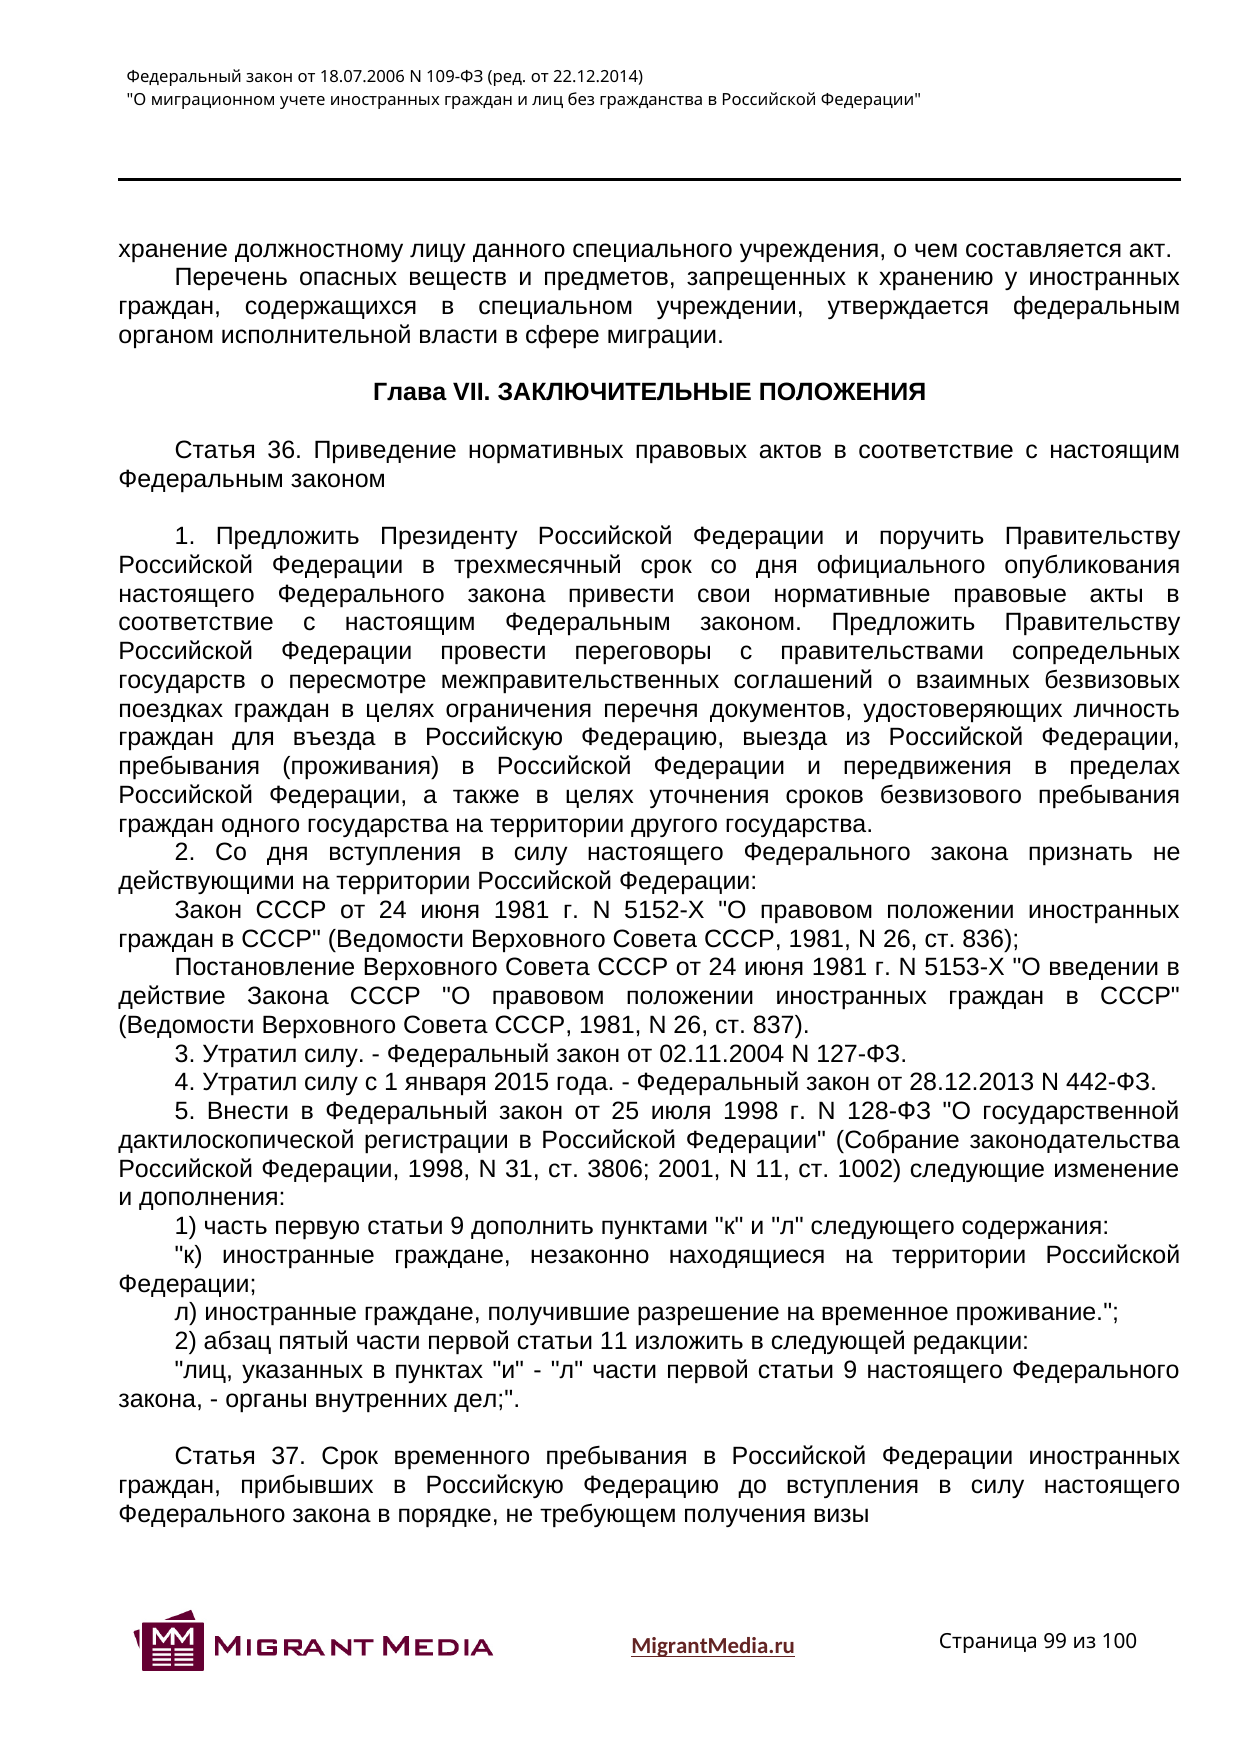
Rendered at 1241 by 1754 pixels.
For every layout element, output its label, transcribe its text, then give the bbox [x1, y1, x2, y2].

text Закон СССР от 24 июня 1981 г. N 5152-X "О правовом положении иностранных граждан в СССР" (Ведомости Верховного Совета СССР, 1981, N 26, ст. 836); [118, 895, 1181, 952]
text Перечень опасных веществ и предметов, запрещенных к хранению у иностранных граждан, содержащихся в специальном учреждении, утверждается федеральным органом исполнительной власти в сфере миграции. [118, 262, 1181, 348]
text 4. Утратил силу с 1 января 2015 года. - Федеральный закон от 28.12.2013 N 442-ФЗ. [118, 1067, 1181, 1096]
text 3. Утратил силу. - Федеральный закон от 02.11.2004 N 127-ФЗ. [118, 1038, 1181, 1067]
text 5. Внести в Федеральный закон от 25 июля 1998 г. N 128-ФЗ "О государственной дактилоскопической регистрации в Российской Федерации" (Собрание законодательства Российской Федерации, 1998, N 31, ст. 3806; 2001, N 11, ст. 1002) следующие изменение и дополнения: [118, 1096, 1181, 1211]
text 1) часть первую статьи 9 дополнить пунктами "к" и "л" следующего содержания: [118, 1211, 1181, 1240]
text 2. Со дня вступления в силу настоящего Федерального закона признать не действующими на территории Российской Федерации: [118, 837, 1181, 895]
text 2) абзац пятый части первой статьи 11 изложить в следующей редакции: [118, 1326, 1181, 1355]
text л) иностранные граждане, получившие разрешение на временное проживание."; [118, 1297, 1181, 1326]
text Глава VII. ЗАКЛЮЧИТЕЛЬНЫЕ ПОЛОЖЕНИЯ [118, 377, 1181, 406]
text Статья 36. Приведение нормативных правовых актов в соответствие с настоящим Федеральным законом [118, 435, 1181, 492]
text Постановление Верховного Совета СССР от 24 июня 1981 г. N 5153-X "О введении в действие Закона СССР "О правовом положении иностранных граждан в СССР" (Ведомости Верховного Совета СССР, 1981, N 26, ст. 837). [118, 952, 1181, 1038]
text "к) иностранные граждане, незаконно находящиеся на территории Российской Федерации; [118, 1240, 1181, 1297]
picture [126, 1608, 499, 1673]
text 1. Предложить Президенту Российской Федерации и поручить Правительству Российской Федерации в трехмесячный срок со дня официального опубликования настоящего Федерального закона привести свои нормативные правовые акты в соответствие с настоящим Федеральным законом. Предложить Правительству Российской Федерации провести переговоры с правительствами сопредельных государств о пересмотре межправительственных соглашений о взаимных безвизовых поездках граждан в целях ограничения перечня документов, удостоверяющих личность граждан для въезда в Российскую Федерацию, выезда из Российской Федерации, пребывания (проживания) в Российской Федерации и передвижения в пределах Российской Федерации, а также в целях уточнения сроков безвизового пребывания граждан одного государства на территории другого государства. [118, 521, 1181, 837]
text Статья 37. Срок временного пребывания в Российской Федерации иностранных граждан, прибывших в Российскую Федерацию до вступления в силу настоящего Федерального закона в порядке, не требующем получения визы [118, 1441, 1181, 1527]
text "лиц, указанных в пунктах "и" - "л" части первой статьи 9 настоящего Федерального закона, - органы внутренних дел;". [118, 1355, 1181, 1412]
